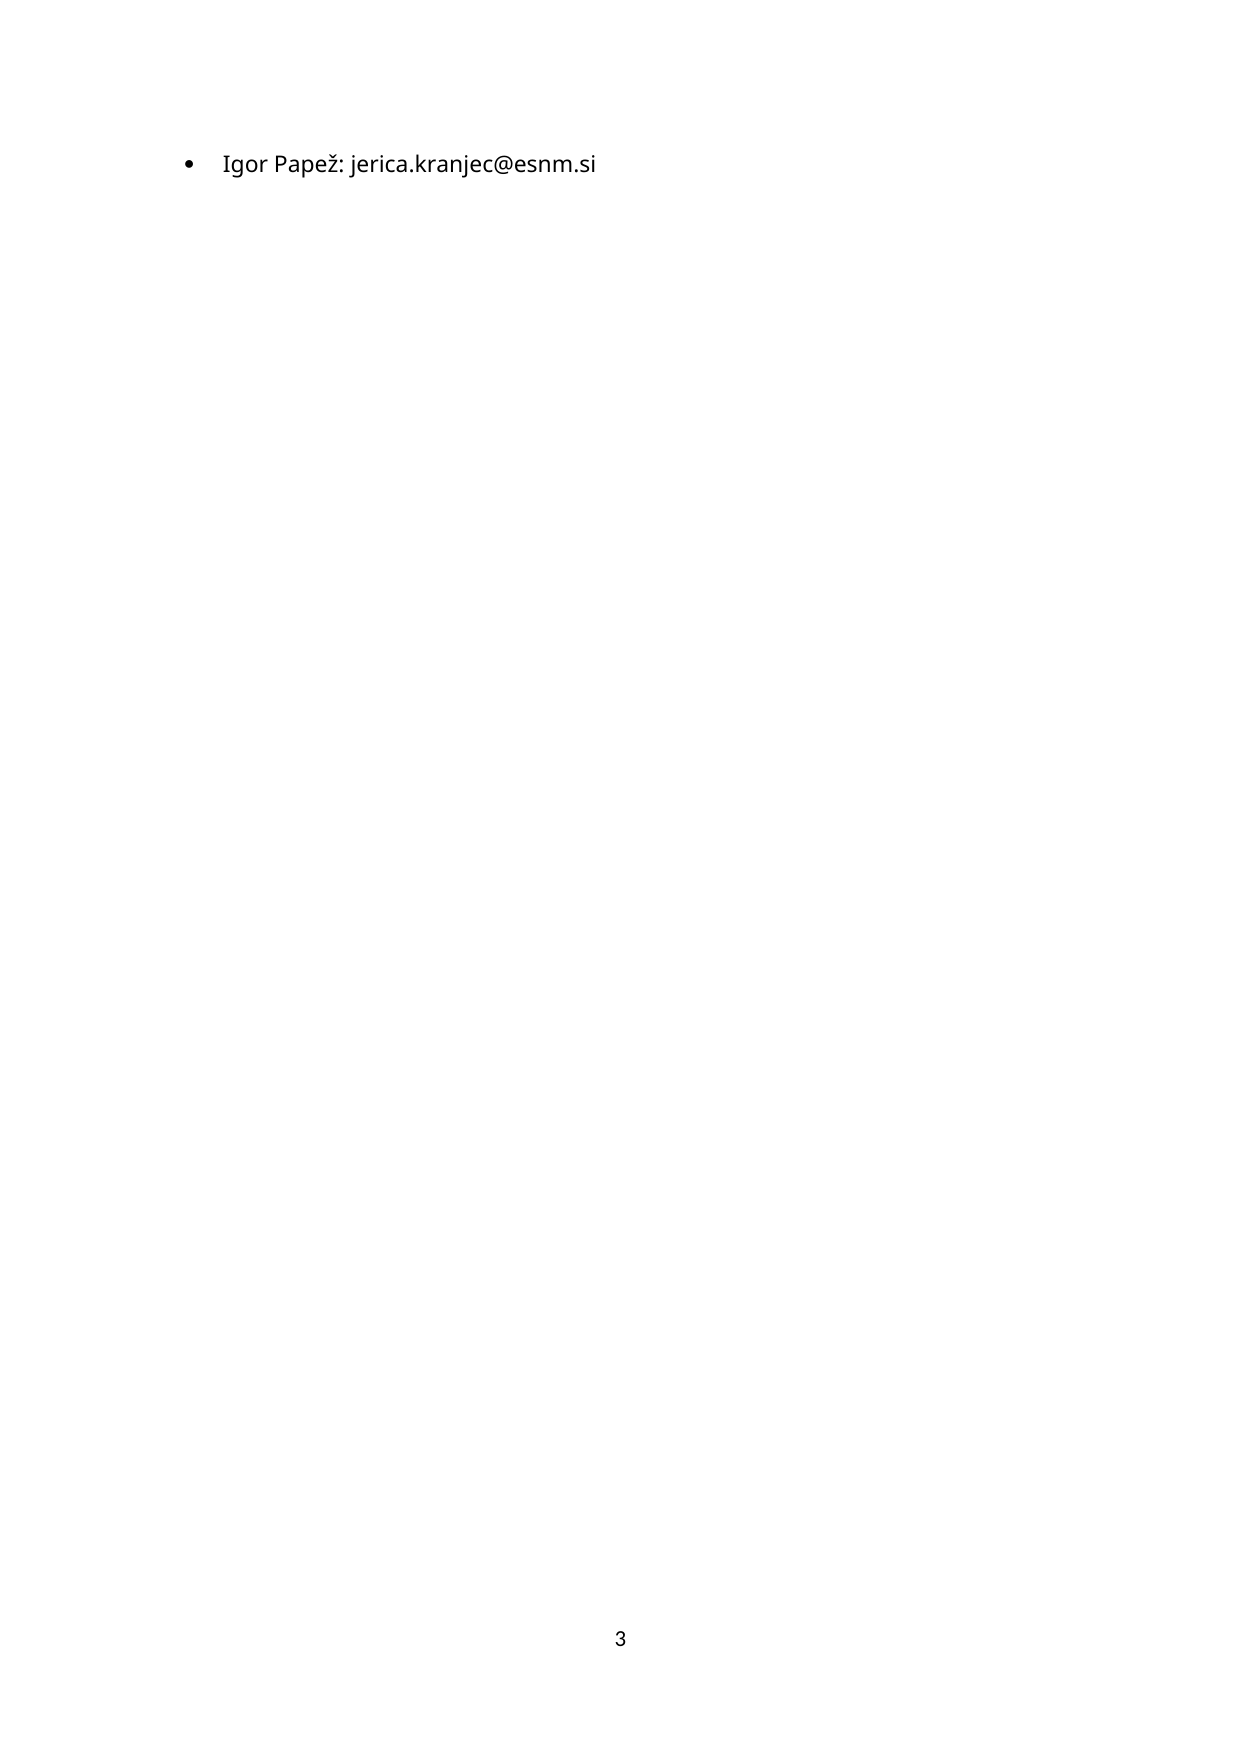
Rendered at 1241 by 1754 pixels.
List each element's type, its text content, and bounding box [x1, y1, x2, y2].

list Igor Papež: jerica.kranjec@esnm.si [185, 148, 1093, 179]
